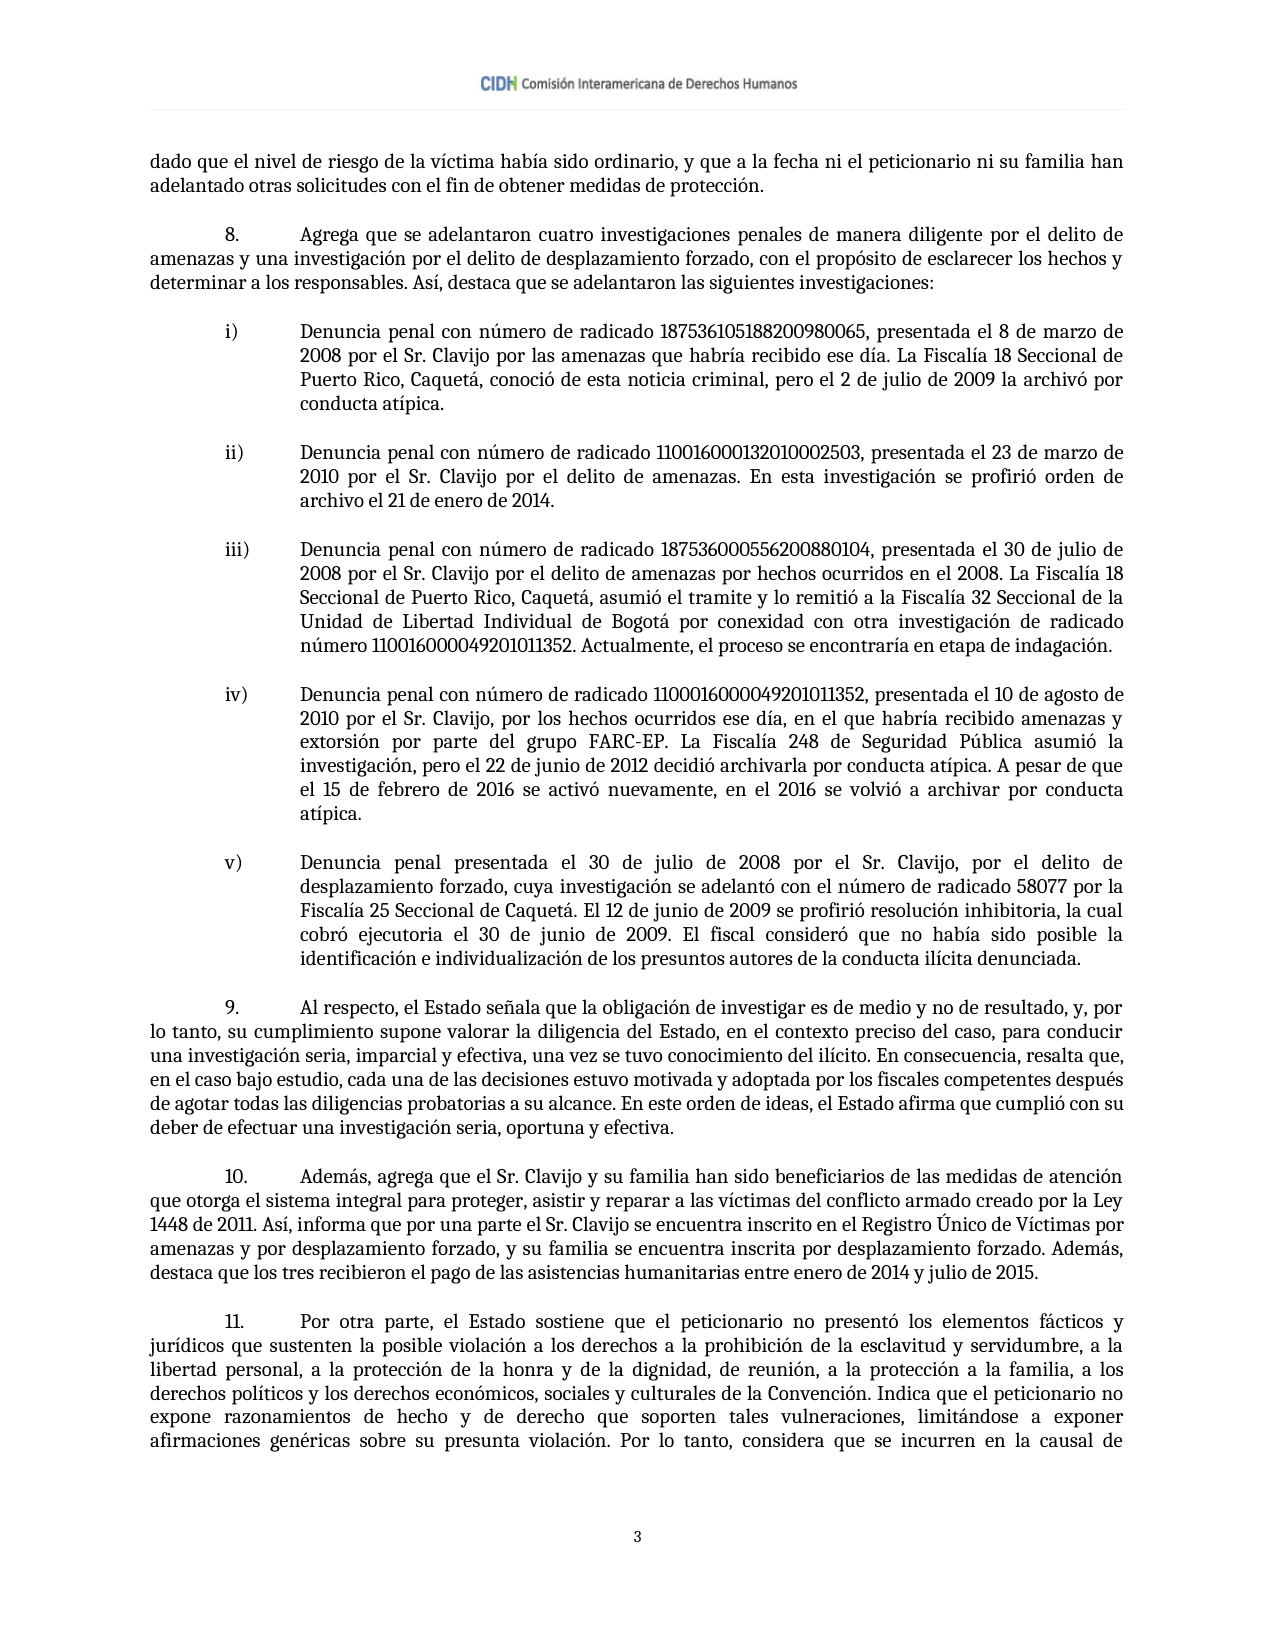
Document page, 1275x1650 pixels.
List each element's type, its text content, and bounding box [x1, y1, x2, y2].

list Al respecto, el Estado señala que la obligación de investigar es de medio y no de resultado, y, por lo tanto, su cumplimiento supone valorar la diligencia del Estado, en el contexto preciso del caso, para conducir una investigación seria, imparcial y efectiva, una vez se tuvo conocimiento del ilícito. En consecuencia, resalta que, en el caso bajo estudio, cada una de las decisiones estuvo motivada y adoptada por los fiscales competentes después de agotar todas las diligencias probatorias a su alcance. En este orden de ideas, el Estado afirma que cumplió con su deber de efectuar una investigación seria, oportuna y efectiva. [150, 996, 1125, 1139]
list Denuncia penal con número de radicado 187536105188200980065, presentada el 8 de marzo de 2008 por el Sr. Clavijo por las amenazas que habría recibido ese día. La Fiscalía 18 Seccional de Puerto Rico, Caquetá, conoció de esta noticia criminal, pero el 2 de julio de 2009 la archivó por conducta atípica. [225, 320, 1125, 416]
list Denuncia penal con número de radicado 187536000556200880104, presentada el 30 de julio de 2008 por el Sr. Clavijo por el delito de amenazas por hechos ocurridos en el 2008. La Fiscalía 18 Seccional de Puerto Rico, Caquetá, asumió el tramite y lo remitió a la Fiscalía 32 Seccional de la Unidad de Libertad Individual de Bogotá por conexidad con otra investigación de radicado número 110016000049201011352. Actualmente, el proceso se encontraría en etapa de indagación. [225, 537, 1125, 657]
list Denuncia penal con número de radicado 110016000132010002503, presentada el 23 de marzo de 2010 por el Sr. Clavijo por el delito de amenazas. En esta investigación se profirió orden de archivo el 21 de enero de 2014. [225, 441, 1125, 512]
list Además, agrega que el Sr. Clavijo y su familia han sido beneficiarios de las medidas de atención que otorga el sistema integral para proteger, asistir y reparar a las víctimas del conflicto armado creado por la Ley 1448 de 2011. Así, informa que por una parte el Sr. Clavijo se encuentra inscrito en el Registro Único de Víctimas por amenazas y por desplazamiento forzado, y su familia se encuentra inscrita por desplazamiento forzado. Además, destaca que los tres recibieron el pago de las asistencias humanitarias entre enero de 2014 y julio de 2015. [150, 1164, 1125, 1284]
list Agrega que se adelantaron cuatro investigaciones penales de manera diligente por el delito de amenazas y una investigación por el delito de desplazamiento forzado, con el propósito de esclarecer los hechos y determinar a los responsables. Así, destaca que se adelantaron las siguientes investigaciones: [150, 223, 1125, 295]
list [150, 1309, 1125, 1453]
list Denuncia penal presentada el 30 de julio de 2008 por el Sr. Clavijo, por el delito de desplazamiento forzado, cuya investigación se adelantó con el número de radicado 58077 por la Fiscalía 25 Seccional de Caquetá. El 12 de junio de 2009 se profirió resolución inhibitoria, la cual cobró ejecutoria el 30 de junio de 2009. El fiscal consideró que no había sido posible la identificación e individualización de los presuntos autores de la conducta ilícita denunciada. [225, 851, 1125, 971]
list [150, 150, 1125, 198]
list Denuncia penal con número de radicado 1100016000049201011352, presentada el 10 de agosto de 2010 por el Sr. Clavijo, por los hechos ocurridos ese día, en el que habría recibido amenazas y extorsión por parte del grupo FARC-EP. La Fiscalía 248 de Seguridad Pública asumió la investigación, pero el 22 de junio de 2012 decidió archivarla por conducta atípica. A pesar de que el 15 de febrero de 2016 se activó nuevamente, en el 2016 se volvió a archivar por conducta atípica. [225, 682, 1125, 826]
picture [475, 75, 800, 93]
